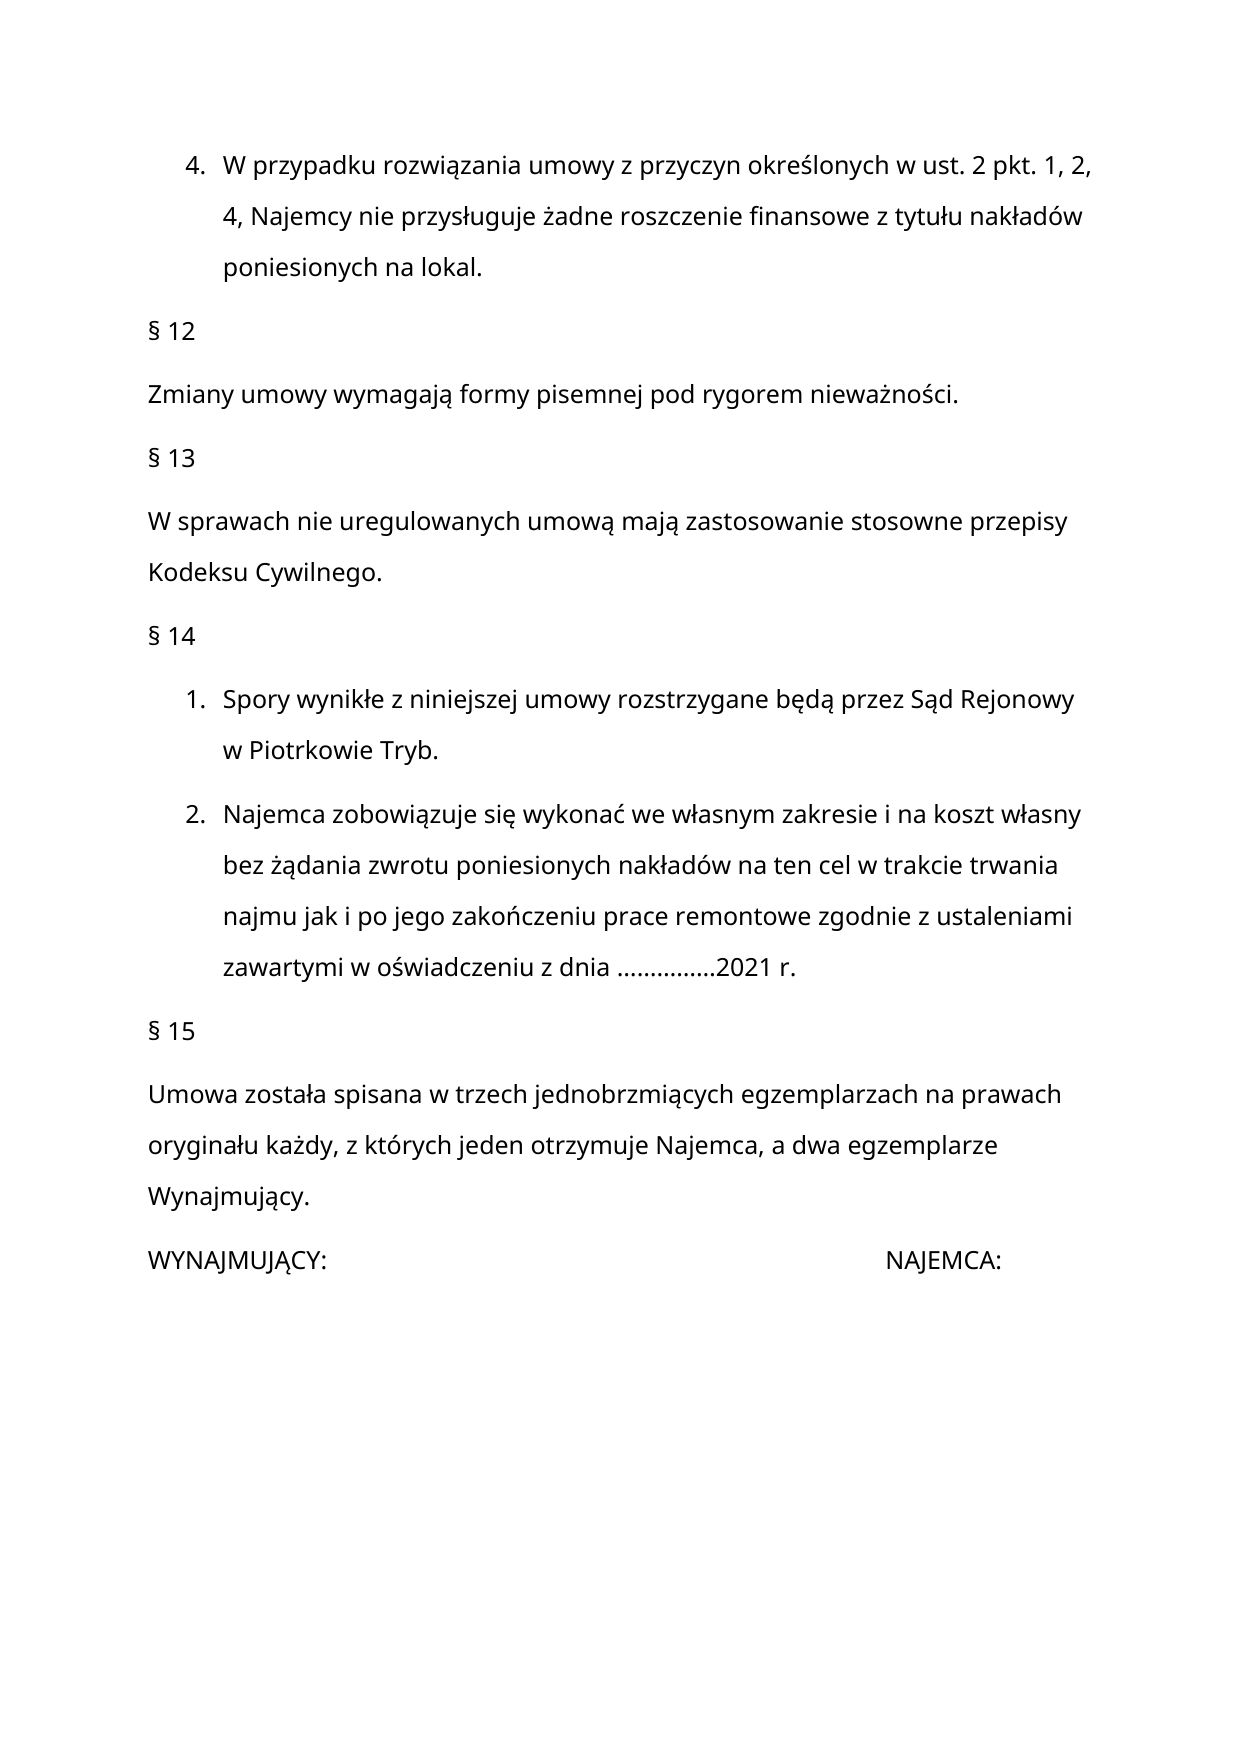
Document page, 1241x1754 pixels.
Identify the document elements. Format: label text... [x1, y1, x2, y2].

subtitle Spory wynikłe z niniejszej umowy rozstrzygane będą przez Sąd Rejonowy w Piotrkowie Tryb. [185, 682, 1093, 767]
subtitle Zmiany umowy wymagają formy pisemnej pod rygorem nieważności. [148, 377, 1093, 411]
subtitle WYNAJMUJĄCY: NAJEMCA: [148, 1242, 1093, 1276]
subtitle W sprawach nie uregulowanych umową mają zastosowanie stosowne przepisy Kodeksu Cywilnego. [148, 504, 1093, 589]
subtitle W przypadku rozwiązania umowy z przyczyn określonych w ust. 2 pkt. 1, 2, 4, Najemcy nie przysługuje żadne roszczenie finansowe z tytułu nakładów poniesionych na lokal. [185, 148, 1093, 284]
subtitle Najemca zobowiązuje się wykonać we własnym zakresie i na koszt własny bez żądania zwrotu poniesionych nakładów na ten cel w trakcie trwania najmu jak i po jego zakończeniu prace remontowe zgodnie z ustaleniami zawartymi w oświadczeniu z dnia ……………2021 r. [185, 797, 1093, 984]
subtitle Umowa została spisana w trzech jednobrzmiących egzemplarzach na prawach oryginału każdy, z których jeden otrzymuje Najemca, a dwa egzemplarze Wynajmujący. [148, 1077, 1093, 1213]
